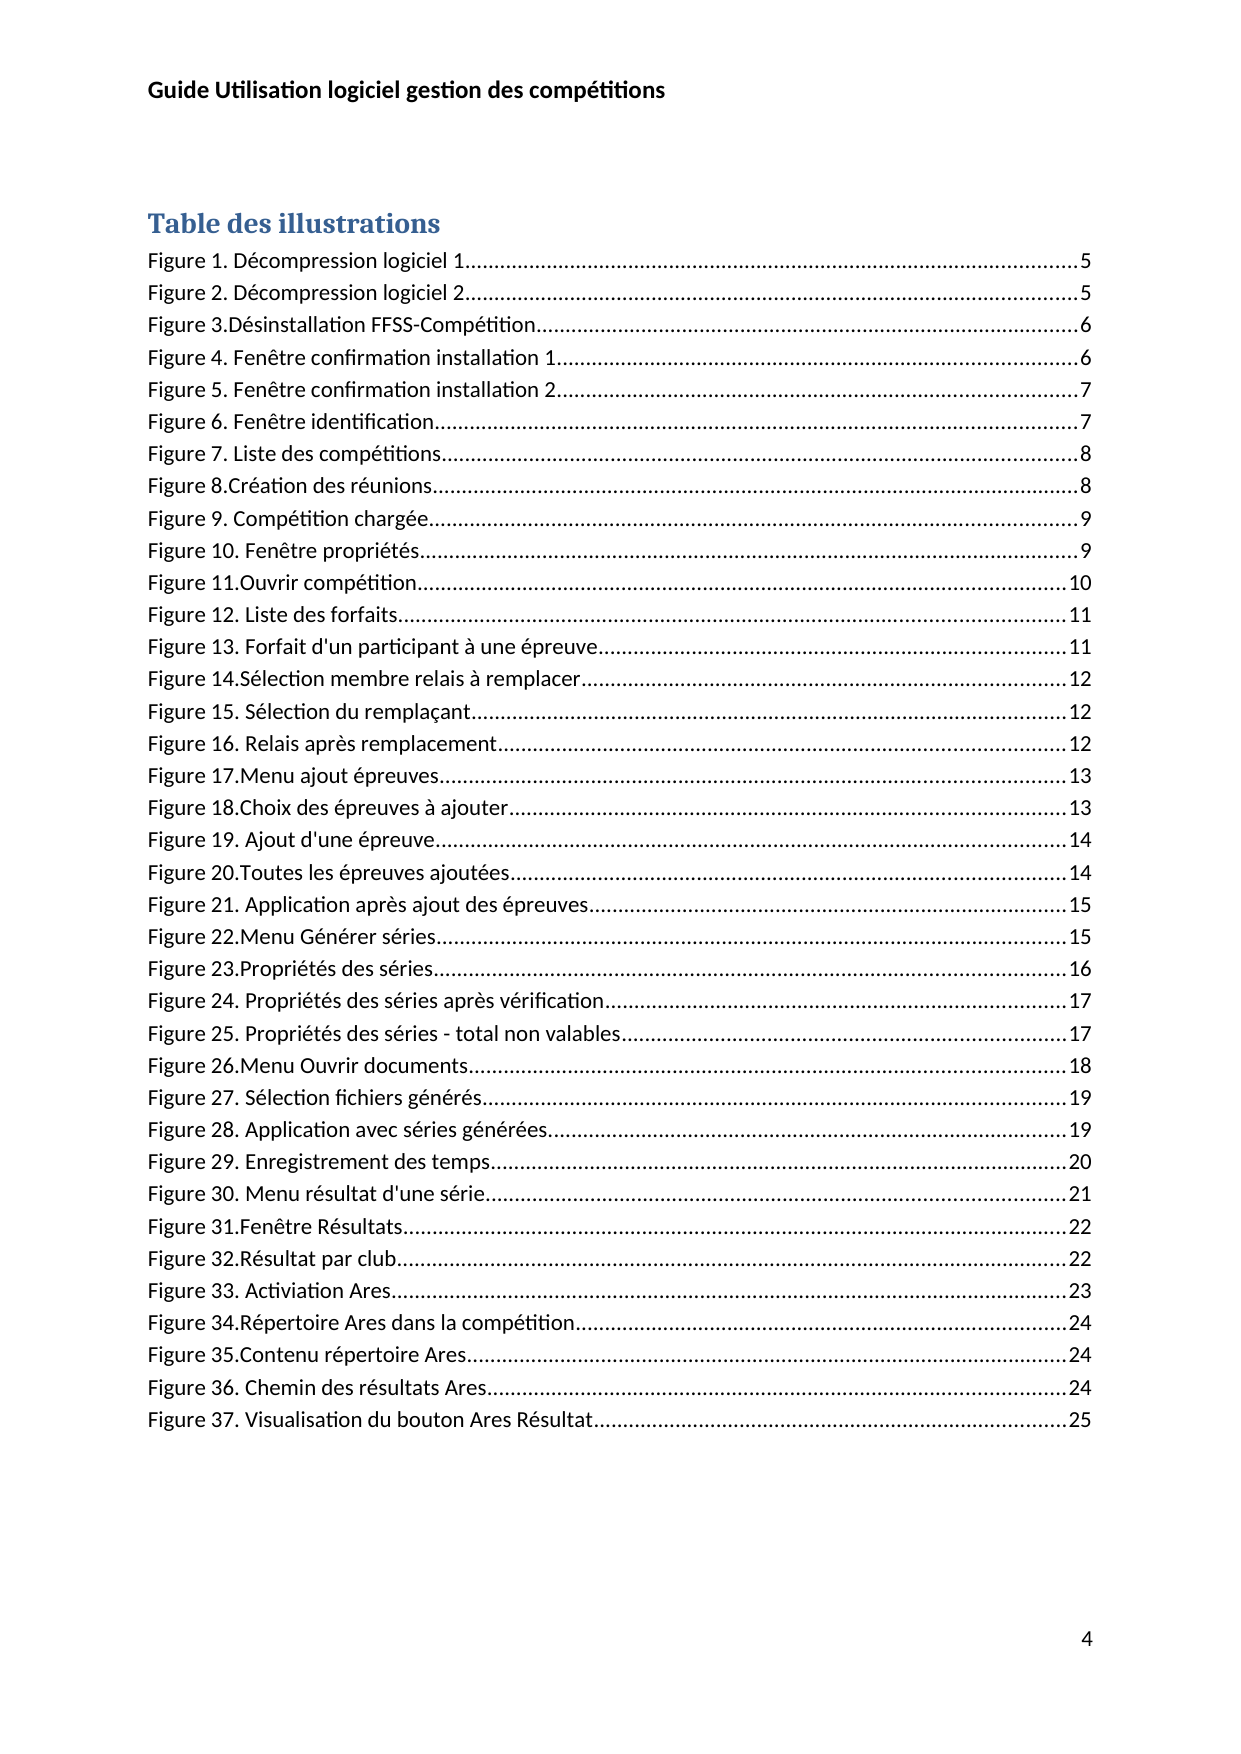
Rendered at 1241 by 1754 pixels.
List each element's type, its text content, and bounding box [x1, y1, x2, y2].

text Figure 37. Visualisation du bouton Ares Résultat 25 [148, 1405, 1093, 1433]
text Figure 35.Contenu répertoire Ares 24 [148, 1341, 1093, 1368]
text Figure 3.Désinstallation FFSS-Compétition 6 [148, 311, 1093, 338]
text Figure 5. Fenêtre confirmation installation 2 7 [148, 375, 1093, 403]
subtitle Table des illustrations [148, 208, 1093, 241]
text Figure 20.Toutes les épreuves ajoutées 14 [148, 858, 1093, 886]
text Figure 31.Fenêtre Résultats 22 [148, 1212, 1093, 1240]
text Figure 19. Ajout d'une épreuve 14 [148, 826, 1093, 853]
text Figure 6. Fenêtre identification 7 [148, 407, 1093, 435]
text Figure 11.Ouvrir compétition 10 [148, 568, 1093, 596]
text Figure 8.Création des réunions 8 [148, 471, 1093, 499]
text Figure 36. Chemin des résultats Ares 24 [148, 1373, 1093, 1401]
text Figure 12. Liste des forfaits 11 [148, 600, 1093, 628]
text Figure 27. Sélection fichiers générés 19 [148, 1083, 1093, 1111]
text Figure 15. Sélection du remplaçant 12 [148, 697, 1093, 725]
text Figure 18.Choix des épreuves à ajouter 13 [148, 793, 1093, 821]
text Figure 25. Propriétés des séries - total non valables 17 [148, 1019, 1093, 1047]
text Figure 4. Fenêtre confirmation installation 1 6 [148, 343, 1093, 371]
text Figure 21. Application après ajout des épreuves 15 [148, 890, 1093, 918]
text Figure 13. Forfait d'un participant à une épreuve 11 [148, 632, 1093, 660]
text Figure 16. Relais après remplacement 12 [148, 729, 1093, 757]
text Figure 29. Enregistrement des temps 20 [148, 1147, 1093, 1175]
text Figure 26.Menu Ouvrir documents 18 [148, 1051, 1093, 1079]
text Figure 14.Sélection membre relais à remplacer 12 [148, 664, 1093, 693]
text Figure 17.Menu ajout épreuves 13 [148, 761, 1093, 789]
text Figure 28. Application avec séries générées. 19 [148, 1115, 1093, 1143]
text Figure 23.Propriétés des séries 16 [148, 954, 1093, 982]
text Figure 9. Compétition chargée 9 [148, 504, 1093, 532]
text Figure 32.Résultat par club 22 [148, 1244, 1093, 1272]
text Figure 2. Décompression logiciel 2 5 [148, 278, 1093, 306]
text Figure 30. Menu résultat d'une série 21 [148, 1179, 1093, 1208]
text Figure 7. Liste des compétitions 8 [148, 439, 1093, 467]
text Figure 10. Fenêtre propriétés 9 [148, 536, 1093, 564]
text Figure 33. Activiation Ares 23 [148, 1276, 1093, 1304]
text Figure 34.Répertoire Ares dans la compétition 24 [148, 1308, 1093, 1336]
text Figure 24. Propriétés des séries après vérification 17 [148, 986, 1093, 1014]
text Figure 1. Décompression logiciel 1 5 [148, 246, 1093, 274]
text Figure 22.Menu Générer séries 15 [148, 922, 1093, 950]
